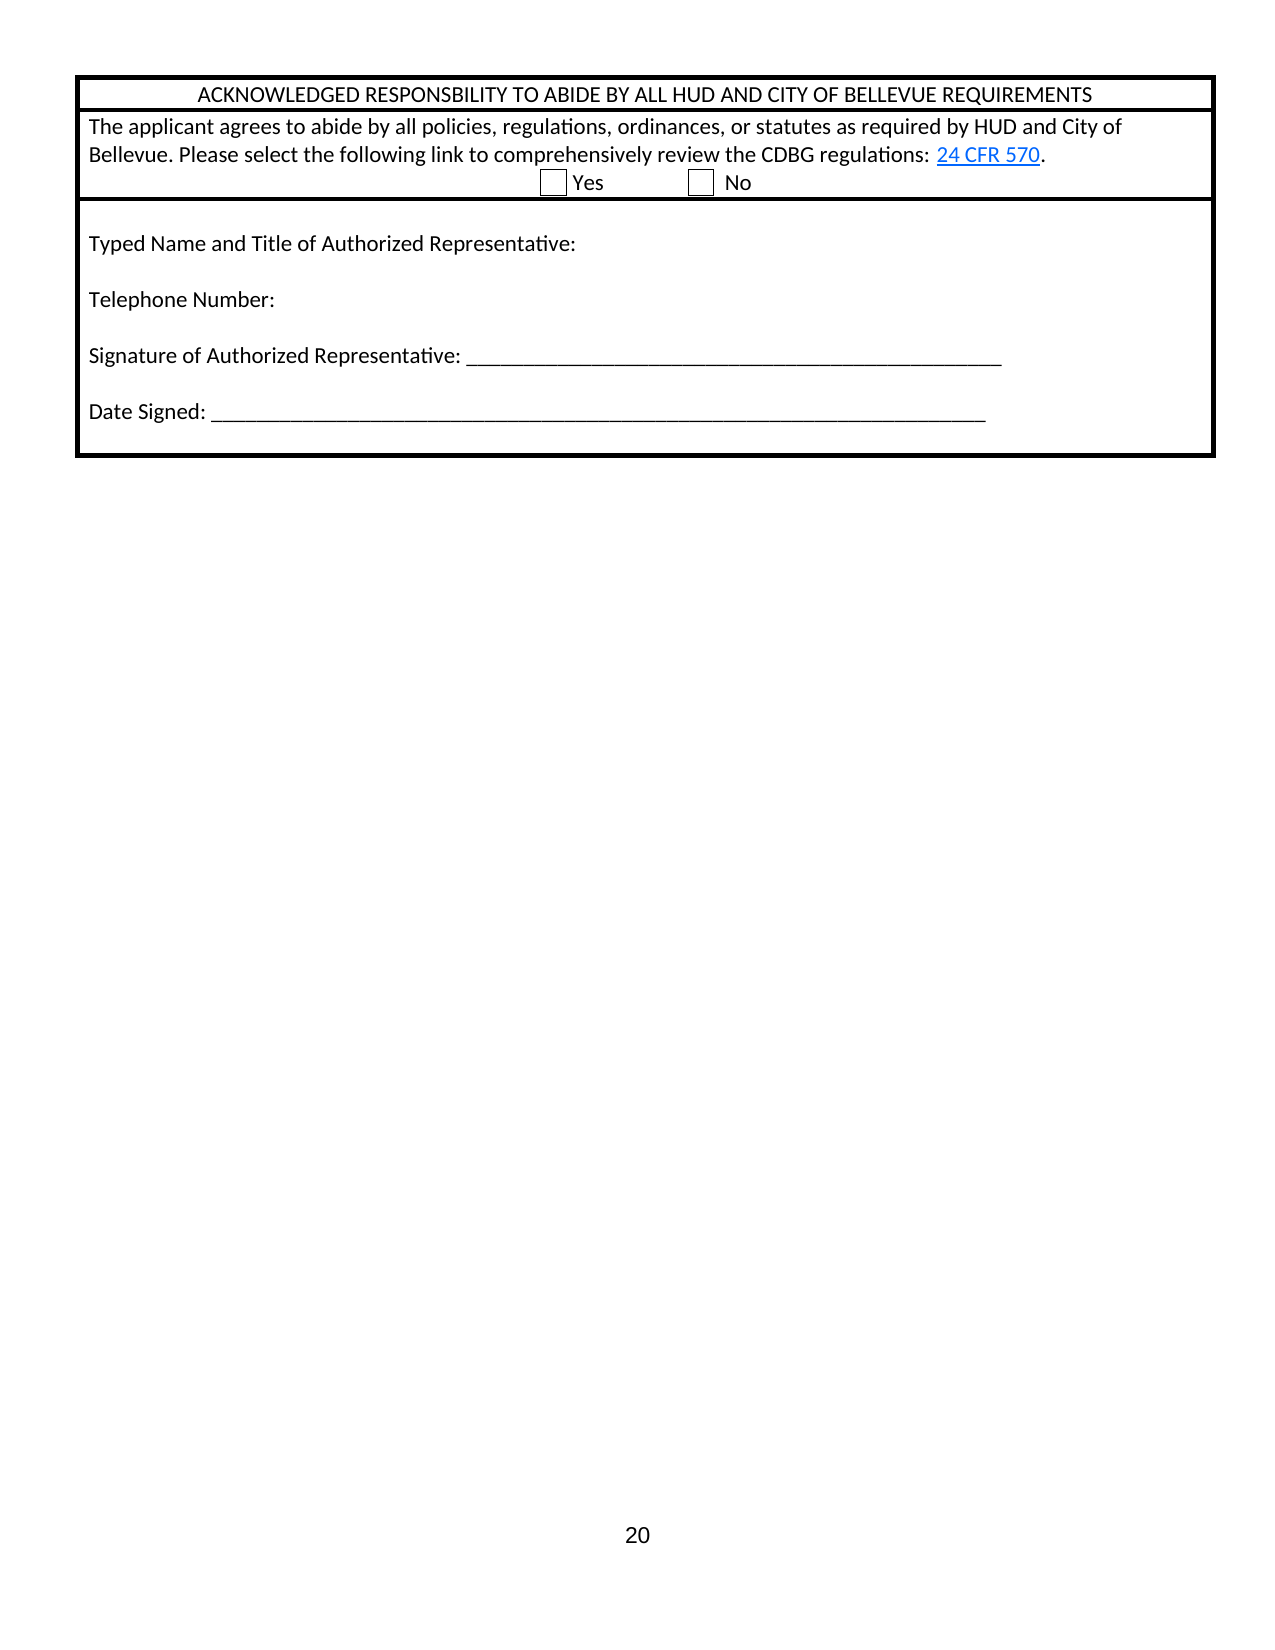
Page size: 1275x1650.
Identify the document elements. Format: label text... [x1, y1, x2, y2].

table_cell Telephone Number: [80, 257, 1211, 341]
table_cell Signature of Authorized Representative: _______________________________________________ [80, 341, 1211, 369]
table_cell Date Signed: ____________________________________________________________________ [80, 369, 1211, 453]
table_cell ACKNOWLEDGED RESPONSBILITY TO ABIDE BY ALL HUD AND CITY OF BELLEVUE REQUIREMENTS [80, 80, 1211, 108]
table_cell Typed Name and Title of Authorized Representative: [80, 201, 1211, 257]
table_cell The applicant agrees to abide by all policies, regulations, ordinances, or statutes as required by HUD and City of Bellevue. Please select the following link to comprehensively review the CDBG regulations: 24 CFR 570. Yes No [80, 112, 1211, 196]
